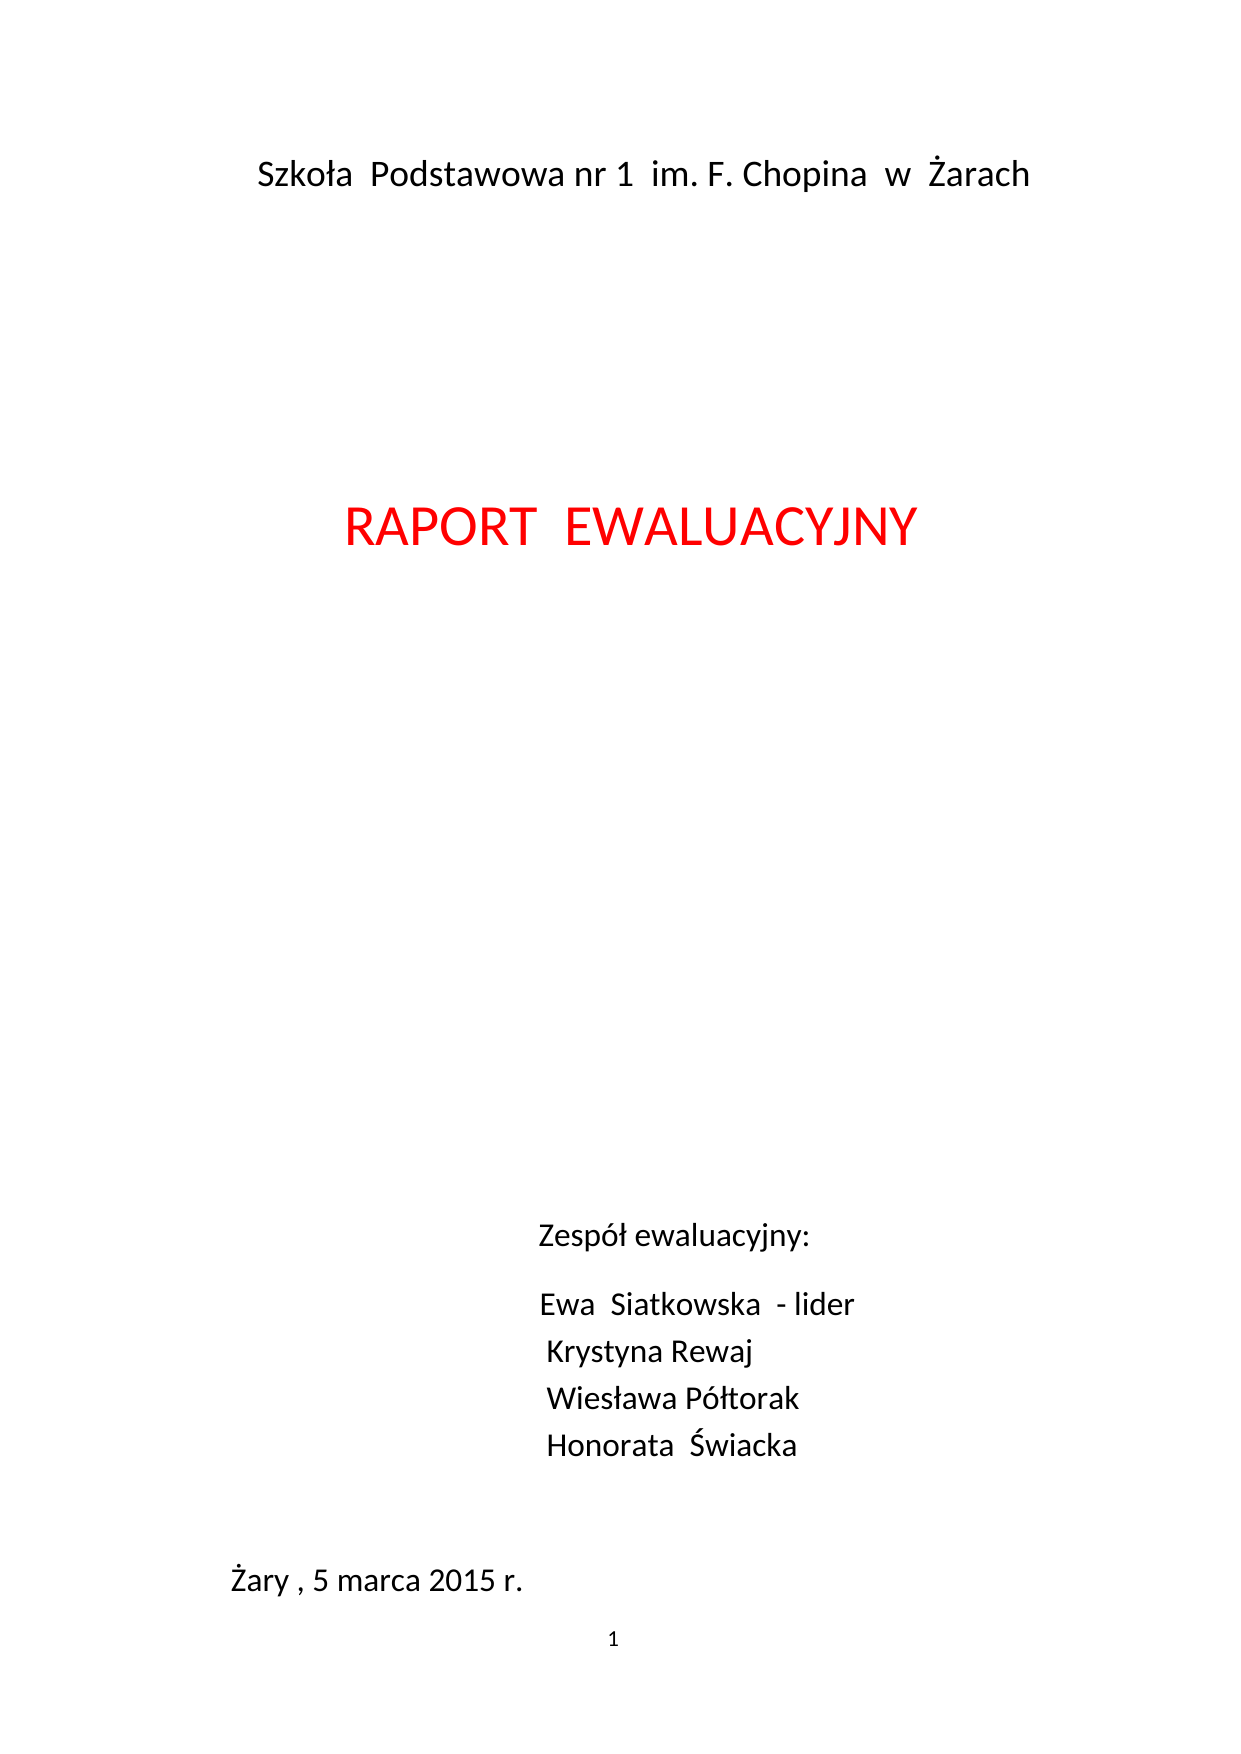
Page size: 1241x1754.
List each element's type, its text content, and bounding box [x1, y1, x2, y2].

text Szkoła Podstawowa nr 1 im. F. Chopina w Żarach [133, 150, 1093, 196]
text Żary , 5 marca 2015 r. [133, 1559, 1093, 1600]
text Ewa Siatkowska - lider Krystyna Rewaj Wiesława Półtorak Honorata Świacka [133, 1283, 1093, 1464]
text Zespół ewaluacyjny: [133, 1214, 1093, 1255]
text RAPORT EWALUACYJNY [133, 489, 1093, 560]
